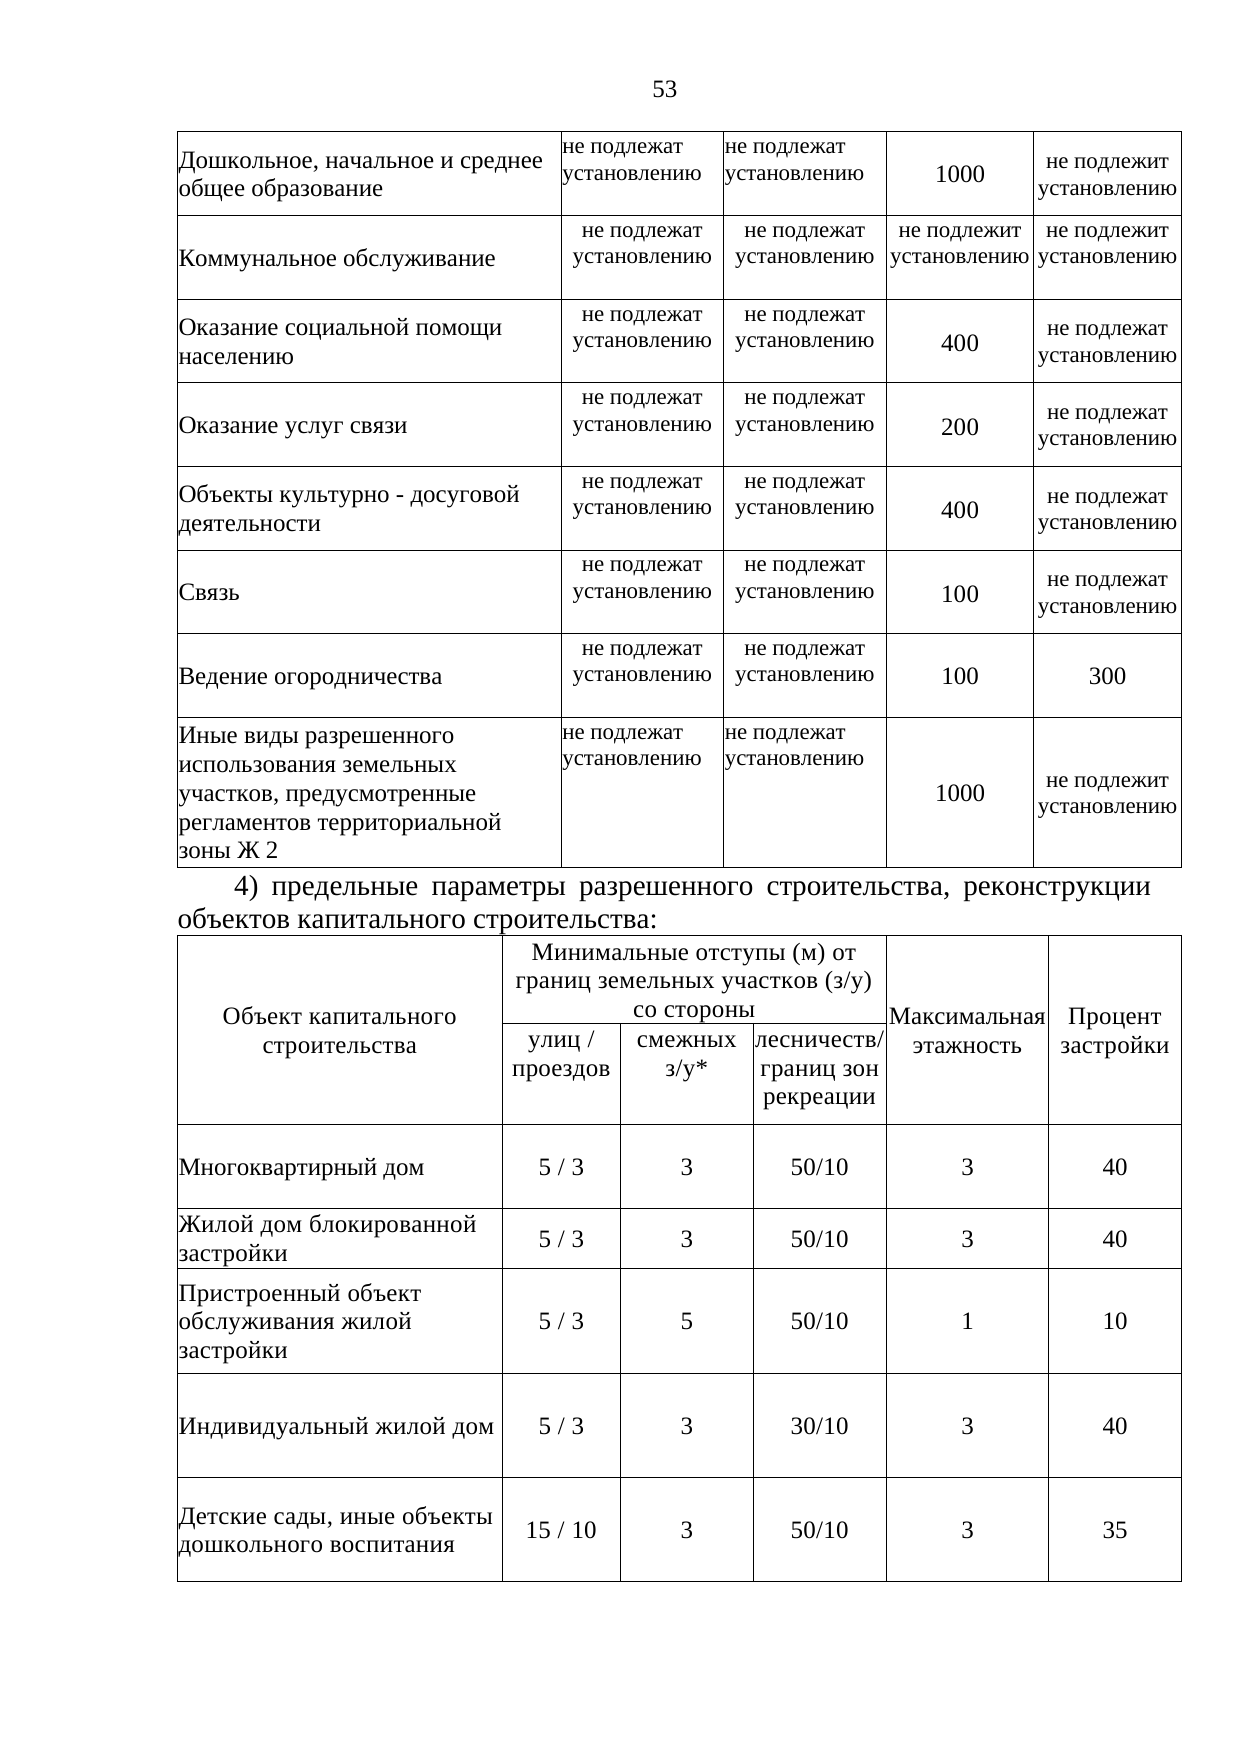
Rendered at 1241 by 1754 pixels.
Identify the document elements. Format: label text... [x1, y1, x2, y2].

table_cell 15 / 10 [503, 1478, 620, 1581]
table_cell Оказание услуг связи [178, 383, 561, 466]
table_cell 3 [887, 1125, 1048, 1207]
table_cell не подлежат установлению [1034, 383, 1181, 466]
table_cell 40 [1049, 1125, 1181, 1207]
table_cell 50/10 [754, 1269, 886, 1372]
table_cell 100 [887, 634, 1033, 717]
table_cell не подлежит установлению [1034, 216, 1181, 298]
table_cell Индивидуальный жилой дом [178, 1374, 502, 1477]
table_cell не подлежат установлению [562, 467, 723, 549]
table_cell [724, 132, 886, 215]
table_cell 3 [621, 1125, 753, 1207]
table_cell не подлежат установлению [562, 383, 723, 466]
table_cell 30/10 [754, 1374, 886, 1477]
table_cell 3 [887, 1478, 1048, 1581]
table_cell не подлежат установлению [724, 718, 886, 867]
table_cell не подлежит установлению [1034, 718, 1181, 867]
text 4) предельные параметры разрешенного строительства, реконструкции объектов капитального строительства: [177, 868, 1152, 935]
table_cell не подлежат установлению [562, 551, 723, 633]
table_cell 3 [887, 1374, 1048, 1477]
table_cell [562, 132, 723, 215]
table_cell 5 [621, 1269, 753, 1372]
table_cell 1000 [887, 132, 1033, 215]
table_cell Жилой дом блокированной застройки [178, 1209, 502, 1268]
table_cell 3 [621, 1209, 753, 1268]
table_header Процент застройки [1049, 936, 1181, 1124]
table_cell не подлежат установлению [562, 216, 723, 298]
table_cell не подлежат установлению [724, 383, 886, 466]
table_cell Пристроенный объект обслуживания жилой застройки [178, 1269, 502, 1372]
table_cell Иные виды разрешенного использования земельных участков, предусмотренные регламентов территориальной зоны Ж 2 [178, 718, 561, 867]
table_cell не подлежат установлению [724, 216, 886, 298]
table_header Минимальные отступы (м) от границ земельных участков (з/у) со стороны [503, 936, 886, 1023]
table_cell 35 [1049, 1478, 1181, 1581]
table_cell 100 [887, 551, 1033, 633]
table_cell Связь [178, 551, 561, 633]
table_cell 40 [1049, 1374, 1181, 1477]
table_cell Многоквартирный дом [178, 1125, 502, 1207]
table_cell не подлежат установлению [1034, 300, 1181, 382]
table_cell не подлежит установлению [887, 216, 1033, 298]
table_cell 1000 [887, 718, 1033, 867]
table_cell 1 [887, 1269, 1048, 1372]
table_cell не подлежат установлению [724, 467, 886, 549]
table_cell 3 [887, 1209, 1048, 1268]
table_cell не подлежат установлению [724, 634, 886, 717]
table_cell 50/10 [754, 1478, 886, 1581]
table_cell 200 [887, 383, 1033, 466]
table_cell 5 / 3 [503, 1209, 620, 1268]
table_cell не подлежат установлению [1034, 467, 1181, 549]
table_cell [1034, 132, 1181, 215]
table_cell 40 [1049, 1209, 1181, 1268]
table_cell не подлежат установлению [724, 300, 886, 382]
table_cell 3 [621, 1374, 753, 1477]
table_cell 10 [1049, 1269, 1181, 1372]
table_cell не подлежат установлению [562, 634, 723, 717]
table_cell 3 [621, 1478, 753, 1581]
table_cell 400 [887, 467, 1033, 549]
table_cell не подлежат установлению [562, 718, 723, 867]
table_cell Коммунальное обслуживание [178, 216, 561, 298]
table_cell не подлежат установлению [1034, 551, 1181, 633]
table_cell Ведение огородничества [178, 634, 561, 717]
table_cell 5 / 3 [503, 1269, 620, 1372]
table_cell Детские сады, иные объекты дошкольного воспитания [178, 1478, 502, 1581]
table_header Объект капитального строительства [178, 936, 502, 1124]
table_cell 50/10 [754, 1125, 886, 1207]
table_cell 5 / 3 [503, 1125, 620, 1207]
table_header Максимальная этажность [887, 936, 1048, 1124]
table_cell лесничеств/границ зон рекреации [754, 1024, 886, 1124]
table_cell 400 [887, 300, 1033, 382]
table_cell смежных з/у* [621, 1024, 753, 1124]
table_cell улиц / проездов [503, 1024, 620, 1124]
table_cell не подлежат установлению [562, 300, 723, 382]
table_cell 5 / 3 [503, 1374, 620, 1477]
table_cell 300 [1034, 634, 1181, 717]
table_cell Объекты культурно - досуговой деятельности [178, 467, 561, 549]
table_cell Дошкольное, начальное и среднее общее образование [178, 132, 561, 215]
table_cell 50/10 [754, 1209, 886, 1268]
table_cell не подлежат установлению [724, 551, 886, 633]
table_cell Оказание социальной помощи населению [178, 300, 561, 382]
